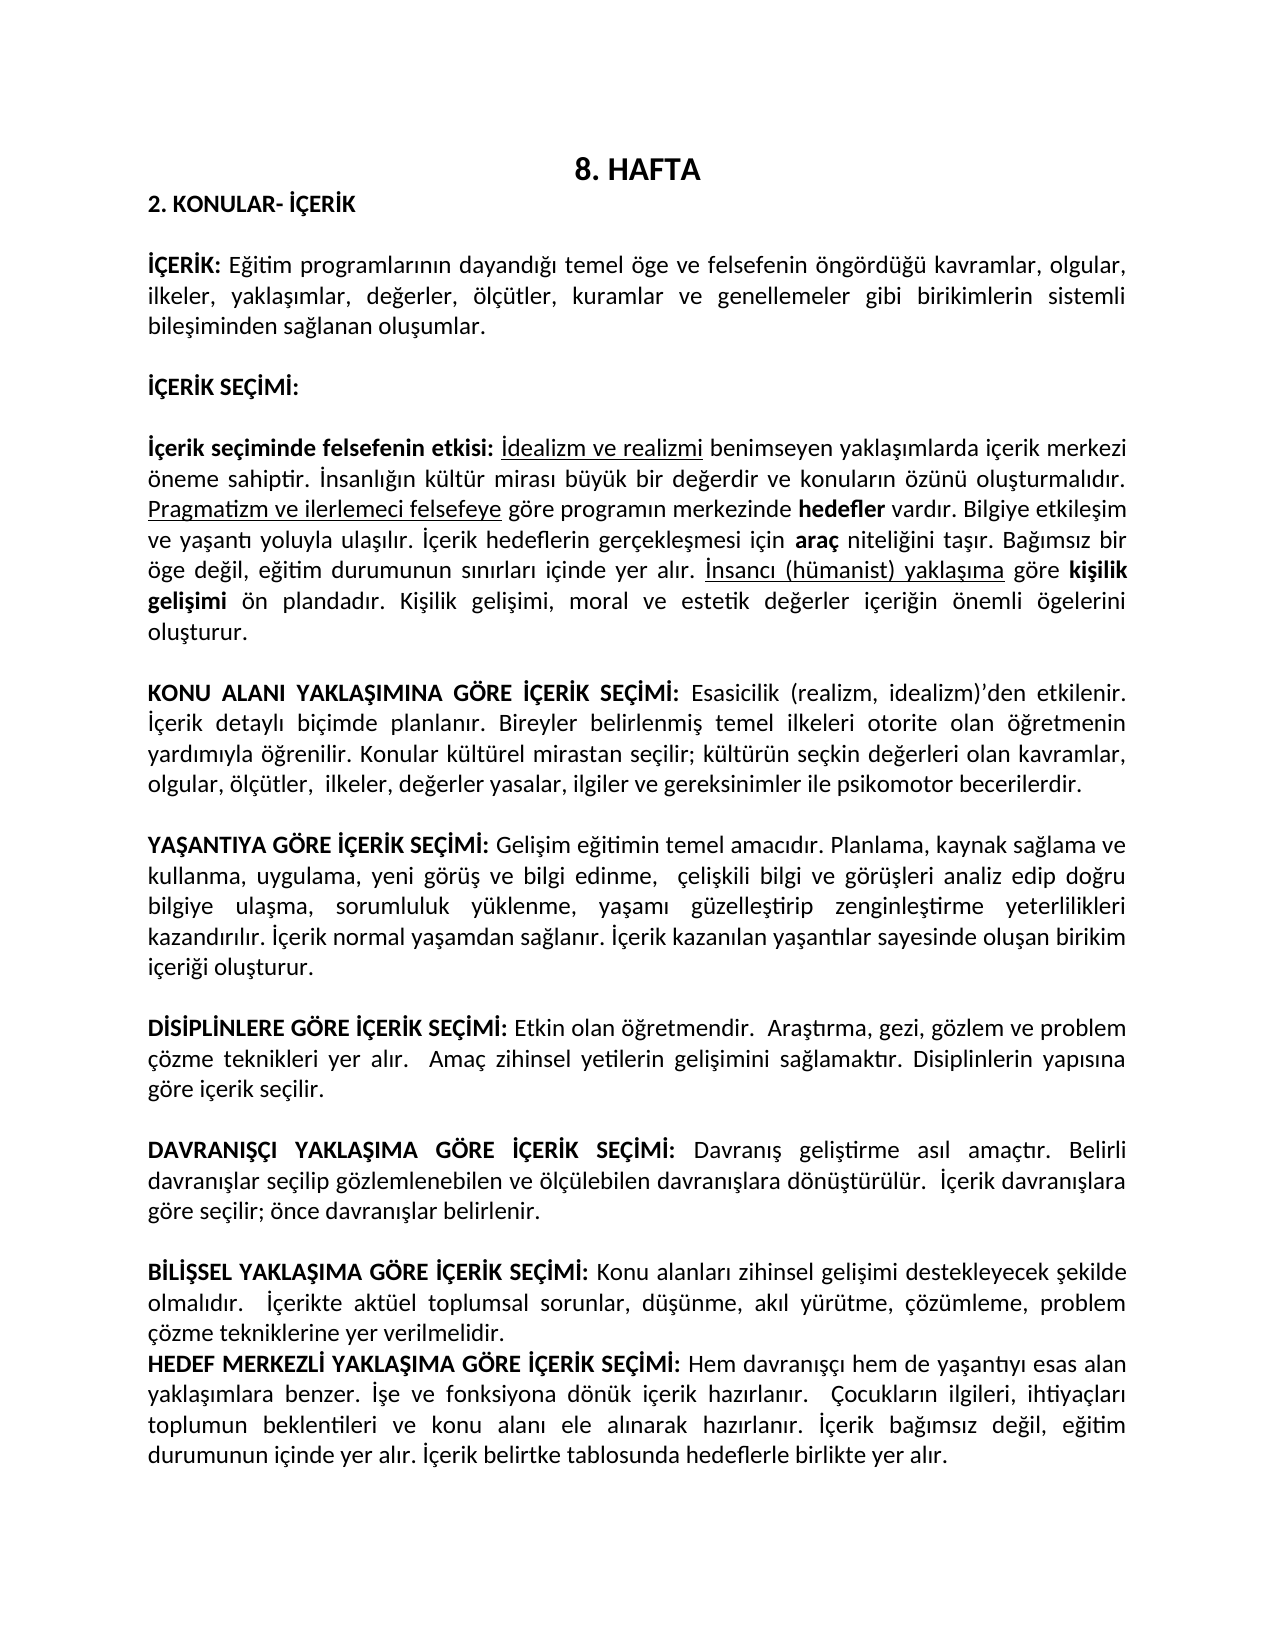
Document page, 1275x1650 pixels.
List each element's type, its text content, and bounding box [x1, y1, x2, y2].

text 2. KONULAR- İÇERİK [148, 188, 1127, 219]
text DİSİPLİNLERE GÖRE İÇERİK SEÇİMİ: Etkin olan öğretmendir. Araştırma, gezi, gözlem ve problem çözme teknikleri yer alır. Amaç zihinsel yetilerin gelişimini sağlamaktır. Disiplinlerin yapısına göre içerik seçilir. [148, 1012, 1127, 1104]
text BİLİŞSEL YAKLAŞIMA GÖRE İÇERİK SEÇİMİ: Konu alanları zihinsel gelişimi destekleyecek şekilde olmalıdır. İçerikte aktüel toplumsal sorunlar, düşünme, akıl yürütme, çözümleme, problem çözme tekniklerine yer verilmelidir. [148, 1257, 1127, 1348]
text İÇERİK SEÇİMİ: [148, 371, 1127, 402]
text 8. HAFTA [148, 148, 1127, 188]
text KONU ALANI YAKLAŞIMINA GÖRE İÇERİK SEÇİMİ: Esasicilik (realizm, idealizm)’den etkilenir. İçerik detaylı biçimde planlanır. Bireyler belirlenmiş temel ilkeleri otorite olan öğretmenin yardımıyla öğrenilir. Konular kültürel mirastan seçilir; kültürün seçkin değerleri olan kavramlar, olgular, ölçütler, ilkeler, değerler yasalar, ilgiler ve gereksinimler ile psikomotor becerilerdir. [148, 677, 1127, 799]
text İÇERİK: Eğitim programlarının dayandığı temel öge ve felsefenin öngördüğü kavramlar, olgular, ilkeler, yaklaşımlar, değerler, ölçütler, kuramlar ve genellemeler gibi birikimlerin sistemli bileşiminden sağlanan oluşumlar. [148, 249, 1127, 341]
text HEDEF MERKEZLİ YAKLAŞIMA GÖRE İÇERİK SEÇİMİ: Hem davranışçı hem de yaşantıyı esas alan yaklaşımlara benzer. İşe ve fonksiyona dönük içerik hazırlanır. Çocukların ilgileri, ihtiyaçları toplumun beklentileri ve konu alanı ele alınarak hazırlanır. İçerik bağımsız değil, eğitim durumunun içinde yer alır. İçerik belirtke tablosunda hedeflerle birlikte yer alır. [148, 1348, 1127, 1470]
text İçerik seçiminde felsefenin etkisi: İdealizm ve realizmi benimseyen yaklaşımlarda içerik merkezi öneme sahiptir. İnsanlığın kültür mirası büyük bir değerdir ve konuların özünü oluşturmalıdır. Pragmatizm ve ilerlemeci felsefeye göre programın merkezinde hedefler vardır. Bilgiye etkileşim ve yaşantı yoluyla ulaşılır. İçerik hedeflerin gerçekleşmesi için araç niteliğini taşır. Bağımsız bir öge değil, eğitim durumunun sınırları içinde yer alır. İnsancı (hümanist) yaklaşıma göre kişilik gelişimi ön plandadır. Kişilik gelişimi, moral ve estetik değerler içeriğin önemli ögelerini oluşturur. [148, 432, 1127, 646]
text YAŞANTIYA GÖRE İÇERİK SEÇİMİ: Gelişim eğitimin temel amacıdır. Planlama, kaynak sağlama ve kullanma, uygulama, yeni görüş ve bilgi edinme, çelişkili bilgi ve görüşleri analiz edip doğru bilgiye ulaşma, sorumluluk yüklenme, yaşamı güzelleştirip zenginleştirme yeterlilikleri kazandırılır. İçerik normal yaşamdan sağlanır. İçerik kazanılan yaşantılar sayesinde oluşan birikim içeriği oluşturur. [148, 829, 1127, 982]
text DAVRANIŞÇI YAKLAŞIMA GÖRE İÇERİK SEÇİMİ: Davranış geliştirme asıl amaçtır. Belirli davranışlar seçilip gözlemlenebilen ve ölçülebilen davranışlara dönüştürülür. İçerik davranışlara göre seçilir; önce davranışlar belirlenir. [148, 1134, 1127, 1226]
